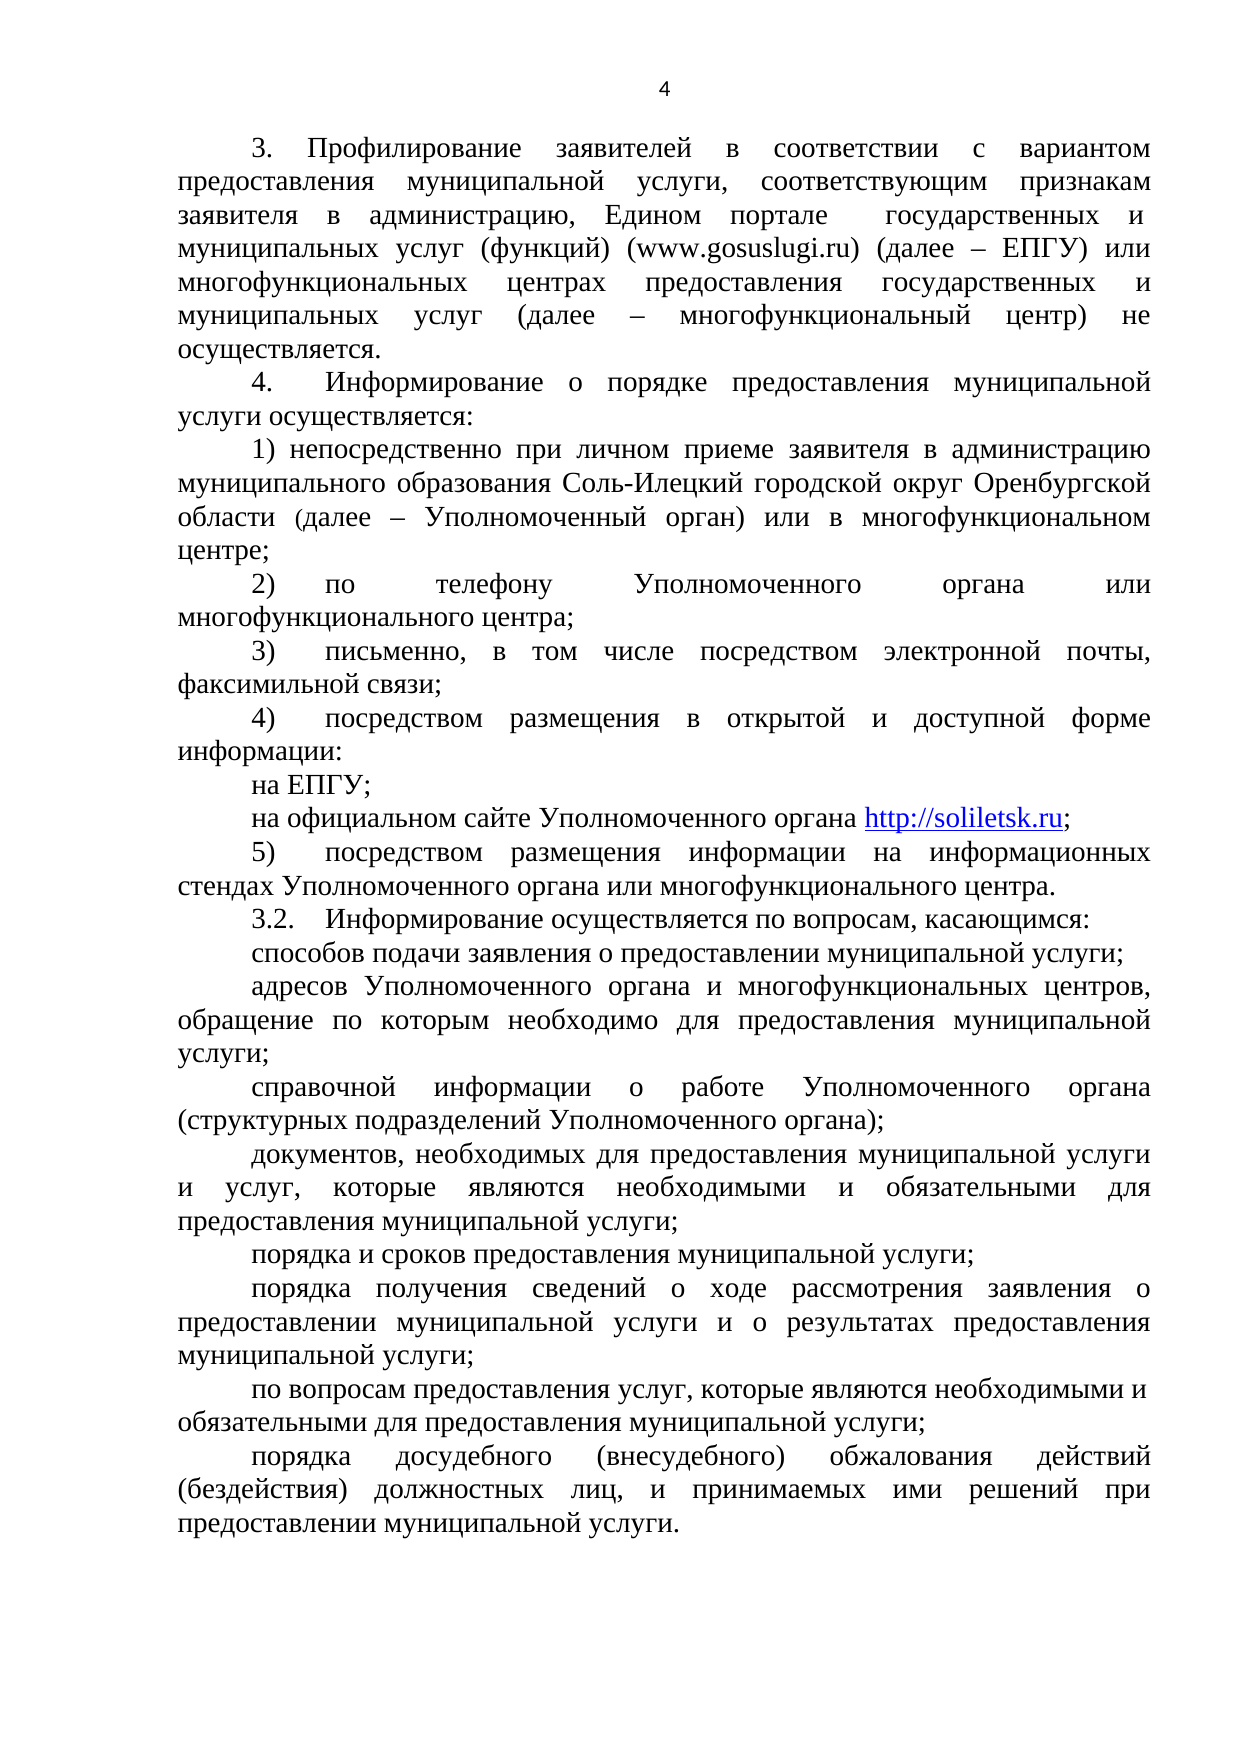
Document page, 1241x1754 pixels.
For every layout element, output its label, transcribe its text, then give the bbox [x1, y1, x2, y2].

text порядка и сроков предоставления муниципальной услуги; [177, 1237, 1152, 1270]
text 3) письменно, в том числе посредством электронной почты, факсимильной связи; [177, 633, 1152, 700]
text на официальном сайте Уполномоченного органа http://soliletsk.ru; [177, 801, 1152, 834]
text документов, необходимых для предоставления муниципальной услуги и услуг, которые являются необходимыми и обязательными для предоставления муниципальной услуги; [177, 1136, 1152, 1237]
text по вопросам предоставления услуг, которые являются необходимыми и [177, 1371, 1152, 1404]
text адресов Уполномоченного органа и многофункциональных центров, обращение по которым необходимо для предоставления муниципальной услуги; [177, 968, 1152, 1069]
text обязательными для предоставления муниципальной услуги; [177, 1404, 1152, 1438]
text 4) посредством размещения в открытой и доступной форме информации: [177, 700, 1152, 767]
text 2) по телефону Уполномоченного органа или многофункционального центра; [177, 566, 1152, 633]
text порядка досудебного (внесудебного) обжалования действий (бездействия) должностных лиц, и принимаемых ими решений при предоставлении муниципальной услуги. [177, 1438, 1152, 1538]
text порядка получения сведений о ходе рассмотрения заявления о предоставлении муниципальной услуги и о результатах предоставления муниципальной услуги; [177, 1270, 1152, 1371]
text справочной информации о работе Уполномоченного органа (структурных подразделений Уполномоченного органа); [177, 1069, 1152, 1136]
text способов подачи заявления о предоставлении муниципальной услуги; [177, 935, 1152, 968]
text 5) посредством размещения информации на информационных стендах Уполномоченного органа или многофункционального центра. [177, 834, 1152, 901]
text 1) непосредственно при личном приеме заявителя в администрацию муниципального образования Соль-Илецкий городской округ Оренбургской области (далее – Уполномоченный орган) или в многофункциональном центре; [177, 432, 1152, 566]
text на ЕПГУ; [177, 767, 1152, 801]
text 4. Информирование о порядке предоставления муниципальной услуги осуществляется: [177, 364, 1152, 432]
text 3. Профилирование заявителей в соответствии с вариантом предоставления муниципальной услуги, соответствующим признакам заявителя в администрацию, Едином портале государственных и муниципальных услуг (функций) (www.gosuslugi.ru) (далее – ЕПГУ) или многофункциональных центрах предоставления государственных и муниципальных услуг (далее – многофункциональный центр) не осуществляется. [177, 130, 1152, 364]
text 3.2. Информирование осуществляется по вопросам, касающимся: [177, 901, 1152, 935]
